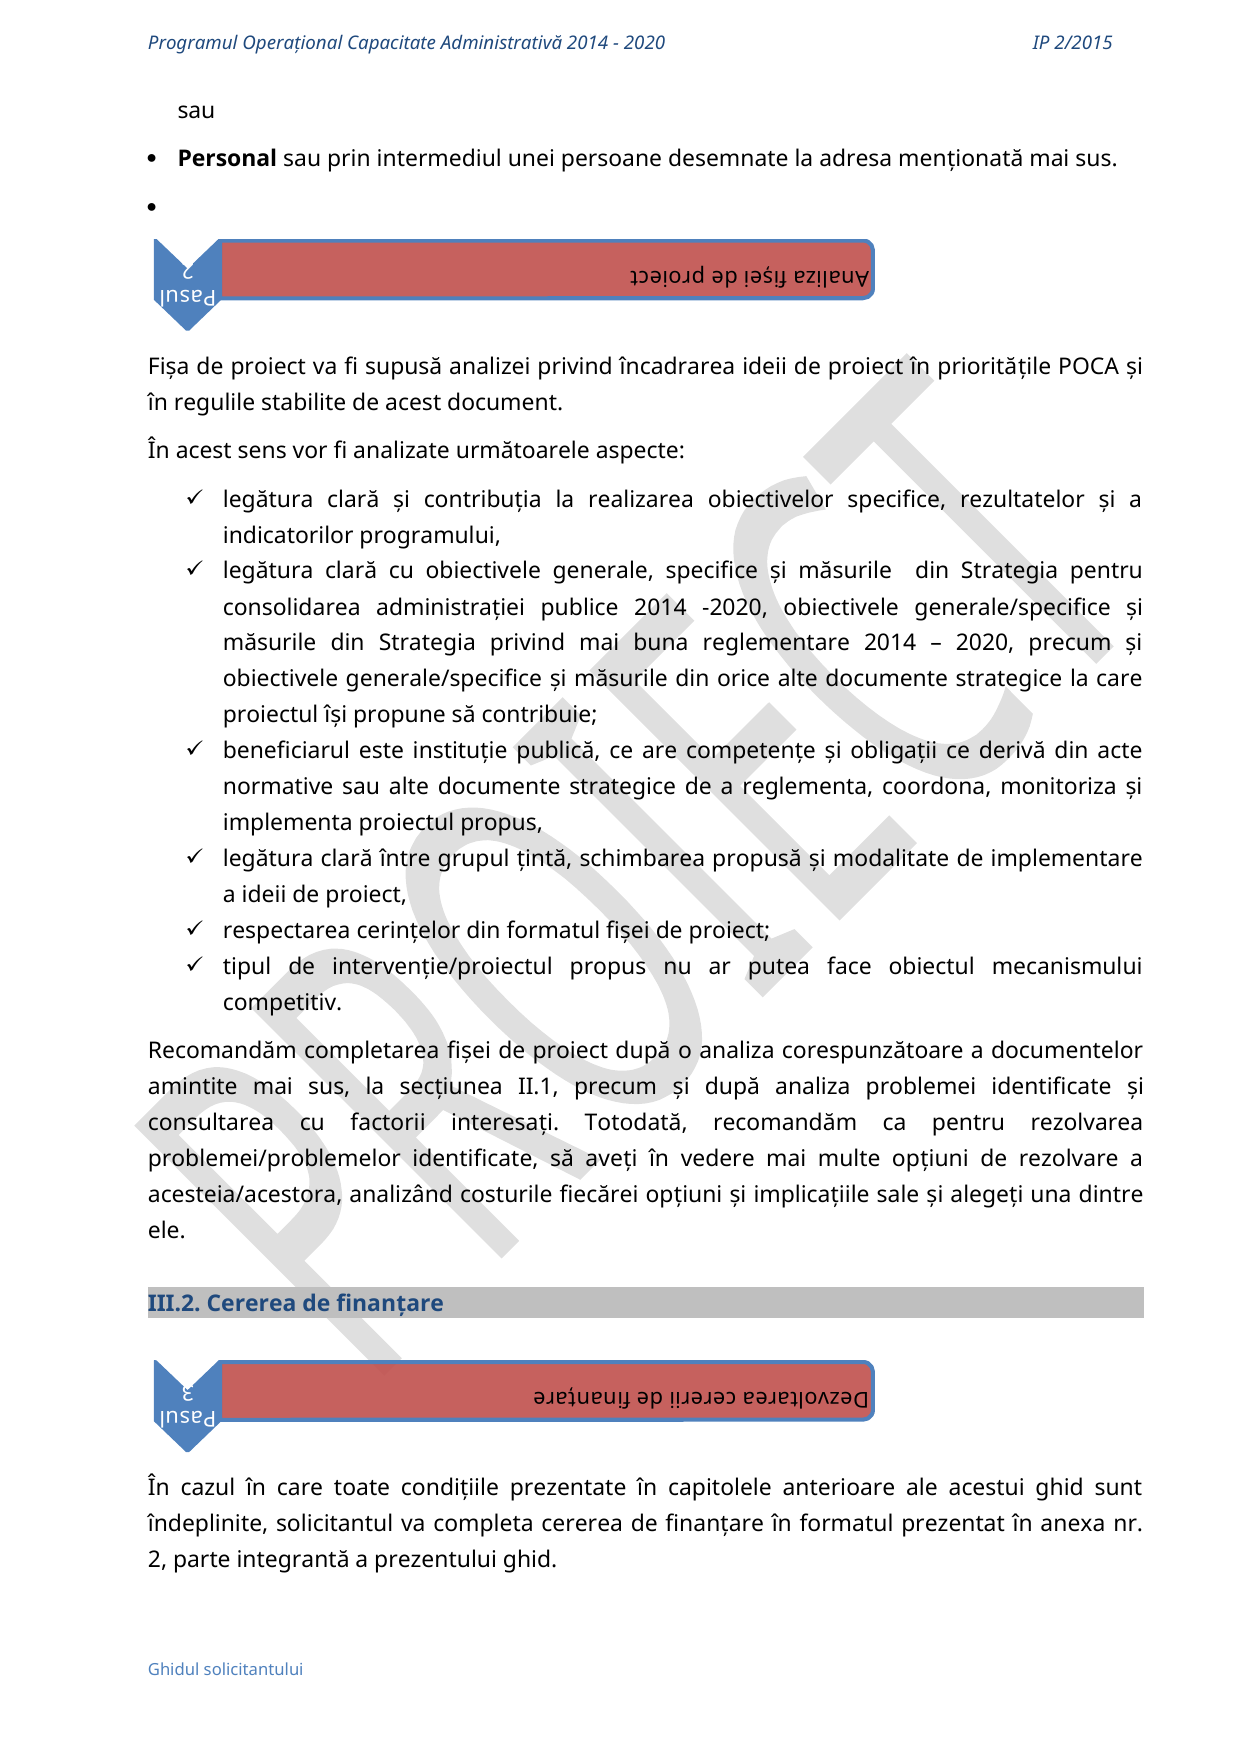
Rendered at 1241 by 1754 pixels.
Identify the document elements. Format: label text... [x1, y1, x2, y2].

text În cazul în care toate condițiile prezentate în capitolele anterioare ale acestui ghid sunt îndeplinite, solicitantul va completa cererea de finanțare în formatul prezentat în anexa nr. 2, parte integrantă a prezentului ghid. [148, 1471, 1144, 1574]
list beneficiarul este instituție publică, ce are competențe și obligații ce derivă din acte normative sau alte documente strategice de a reglementa, coordona, monitoriza și implementa proiectul propus, [185, 734, 1144, 837]
list legătura clară între grupul țintă, schimbarea propusă și modalitate de implementare a ideii de proiect, [185, 842, 1144, 909]
text În acest sens vor fi analizate următoarele aspecte: [148, 434, 1144, 465]
list tipul de intervenție/proiectul propus nu ar putea face obiectul mecanismului competitiv. [185, 950, 1144, 1017]
list legătura clară cu obiectivele generale, specifice și măsurile din Strategia pentru consolidarea administrației publice 2014 -2020, obiectivele generale/specifice și măsurile din Strategia privind mai buna reglementare 2014 – 2020, precum și obiectivele generale/specifice și măsurile din orice alte documente strategice la care proiectul își propune să contribuie; [185, 554, 1144, 729]
list Personal sau prin intermediul unei persoane desemnate la adresa menţionată mai sus. [148, 142, 1144, 174]
list legătura clară și contribuția la realizarea obiectivelor specifice, rezultatelor și a indicatorilor programului, [185, 483, 1144, 550]
list respectarea cerințelor din formatul fișei de proiect; [185, 914, 1144, 945]
list sau [148, 94, 1144, 125]
subtitle III.2. Cererea de finanțare [148, 1287, 1144, 1318]
text Fişa de proiect va fi supusă analizei privind încadrarea ideii de proiect în priorităţile POCA şi în regulile stabilite de acest document. [148, 350, 1144, 417]
text Recomandăm completarea fişei de proiect după o analiza corespunzătoare a documentelor amintite mai sus, la secțiunea II.1, precum şi după analiza problemei identificate şi consultarea cu factorii interesaţi. Totodată, recomandăm ca pentru rezolvarea problemei/problemelor identificate, să aveţi în vedere mai multe opţiuni de rezolvare a acesteia/acestora, analizând costurile fiecărei opţiuni şi implicaţiile sale şi alegeţi una dintre ele. [148, 1034, 1144, 1245]
